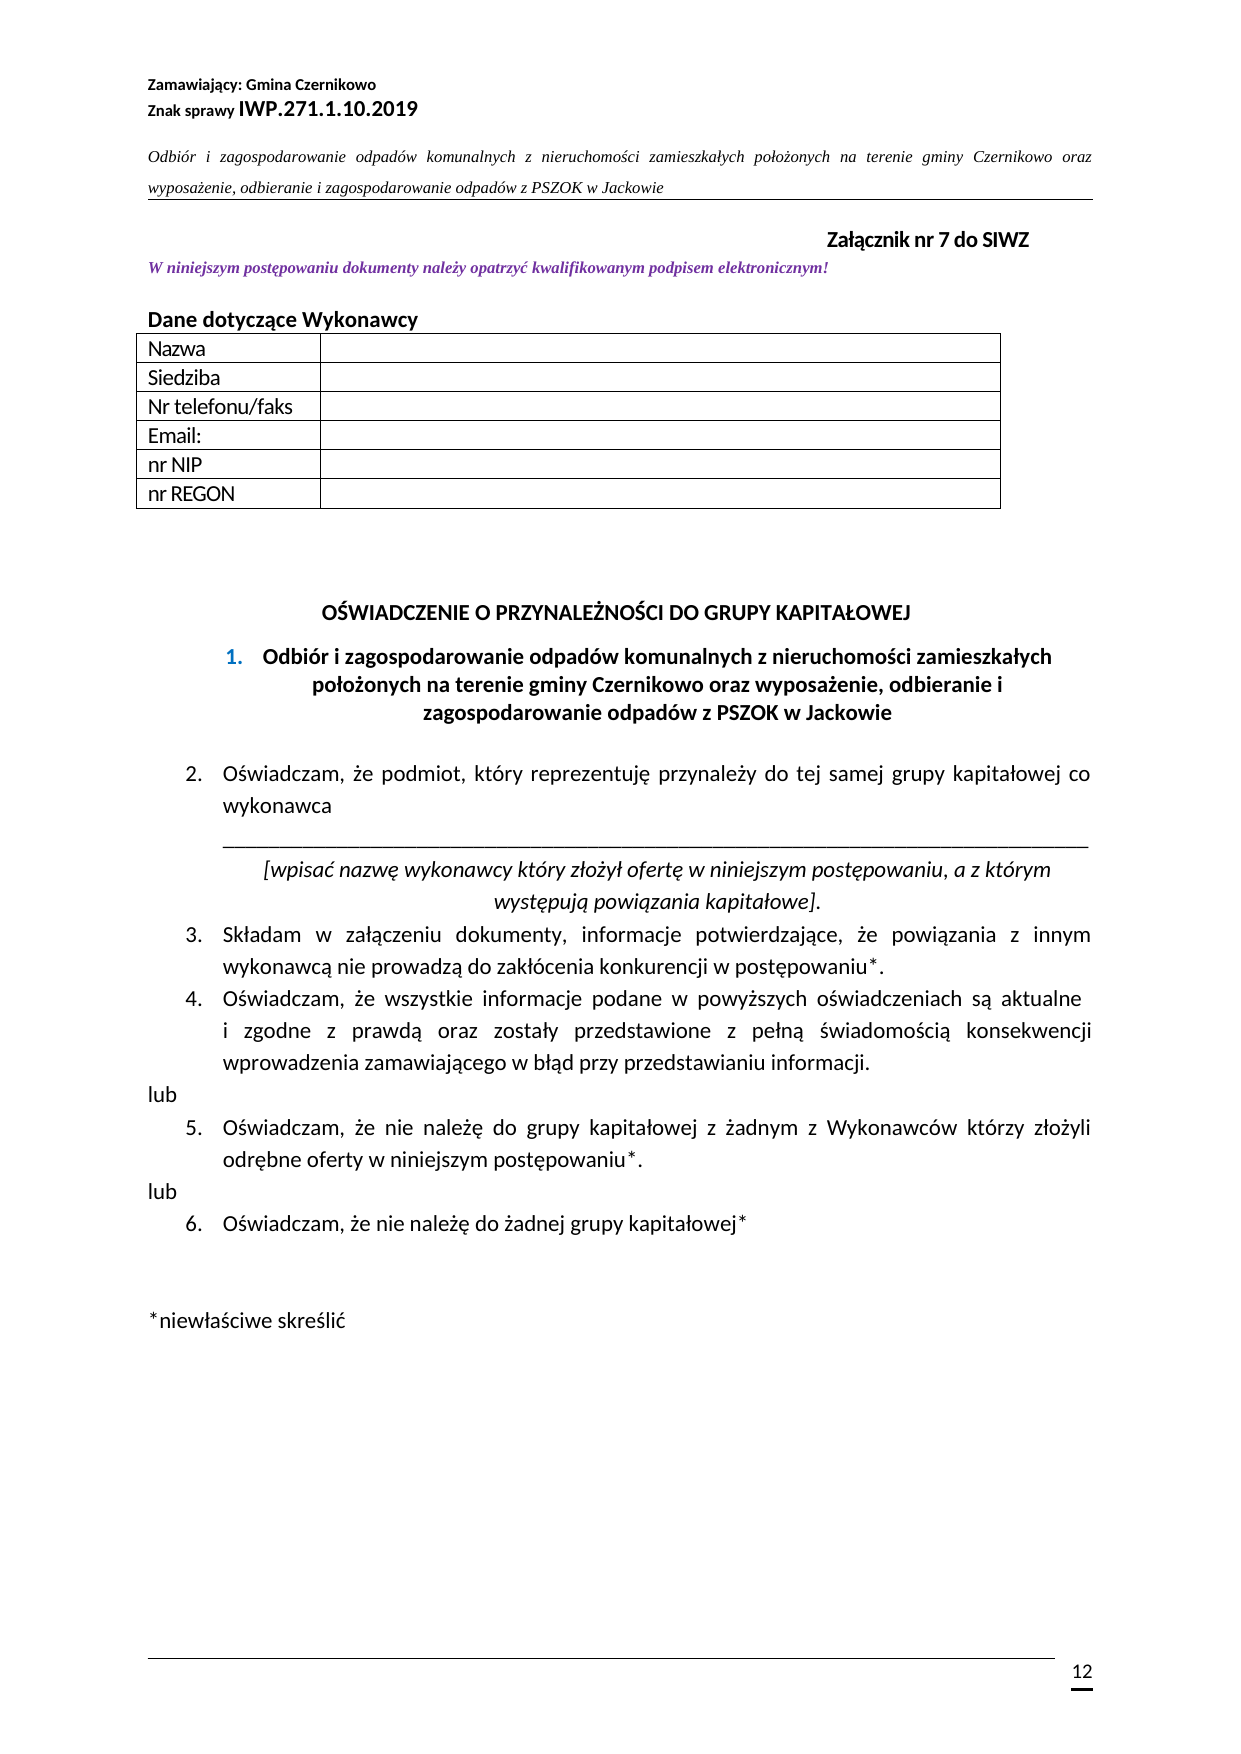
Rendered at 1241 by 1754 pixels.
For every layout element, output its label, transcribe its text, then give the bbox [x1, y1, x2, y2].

table_header [321, 334, 1000, 362]
table_cell [321, 450, 1000, 478]
table_cell Email: [137, 421, 320, 449]
table_cell nr REGON [137, 479, 320, 507]
table_cell [321, 363, 1000, 391]
table_cell nr NIP [137, 450, 320, 478]
list Składam w załączeniu dokumenty, informacje potwierdzające, że powiązania z innym wykonawcą nie prowadzą do zakłócenia konkurencji w postępowaniu*. [185, 920, 1093, 980]
text Dane dotyczące Wykonawcy [148, 305, 1093, 333]
text OŚWIADCZENIE O PRZYNALEŻNOŚCI DO GRUPY KAPITAŁOWEJ [148, 598, 1085, 626]
list *niewłaściwe skreślić [148, 1306, 1093, 1334]
list Oświadczam, że wszystkie informacje podane w powyższych oświadczeniach są aktualne i zgodne z prawdą oraz zostały przedstawione z pełną świadomością konsekwencji wprowadzenia zamawiającego w błąd przy przedstawianiu informacji. [185, 984, 1093, 1076]
text lub [148, 1081, 1093, 1109]
table_cell [321, 421, 1000, 449]
table_header Nazwa [137, 334, 320, 362]
table_cell [321, 479, 1000, 507]
list Oświadczam, że nie należę do grupy kapitałowej z żadnym z Wykonawców którzy złożyli odrębne oferty w niniejszym postępowaniu*. [185, 1113, 1093, 1173]
text lub [148, 1177, 1093, 1205]
text Załącznik nr 7 do SIWZ [823, 226, 1093, 254]
table_cell Nr telefonu/faks [137, 392, 320, 420]
table_cell Siedziba [137, 363, 320, 391]
list Oświadczam, że podmiot, który reprezentuję przynależy do tej samej grupy kapitałowej co wykonawca ____________________________________________________________________________ [185, 759, 1093, 851]
list [wpisać nazwę wykonawcy który złożył ofertę w niniejszym postępowaniu, a z którym występują powiązania kapitałowe]. [223, 855, 1093, 916]
table_cell [321, 392, 1000, 420]
list Oświadczam, że nie należę do żadnej grupy kapitałowej* [185, 1209, 1093, 1237]
text W niniejszym postępowaniu dokumenty należy opatrzyć kwalifikowanym podpisem elektronicznym! [148, 258, 1093, 277]
list Odbiór i zagospodarowanie odpadów komunalnych z nieruchomości zamieszkałych położonych na terenie gminy Czernikowo oraz wyposażenie, odbieranie i zagospodarowanie odpadów z PSZOK w Jackowie [185, 642, 1093, 727]
